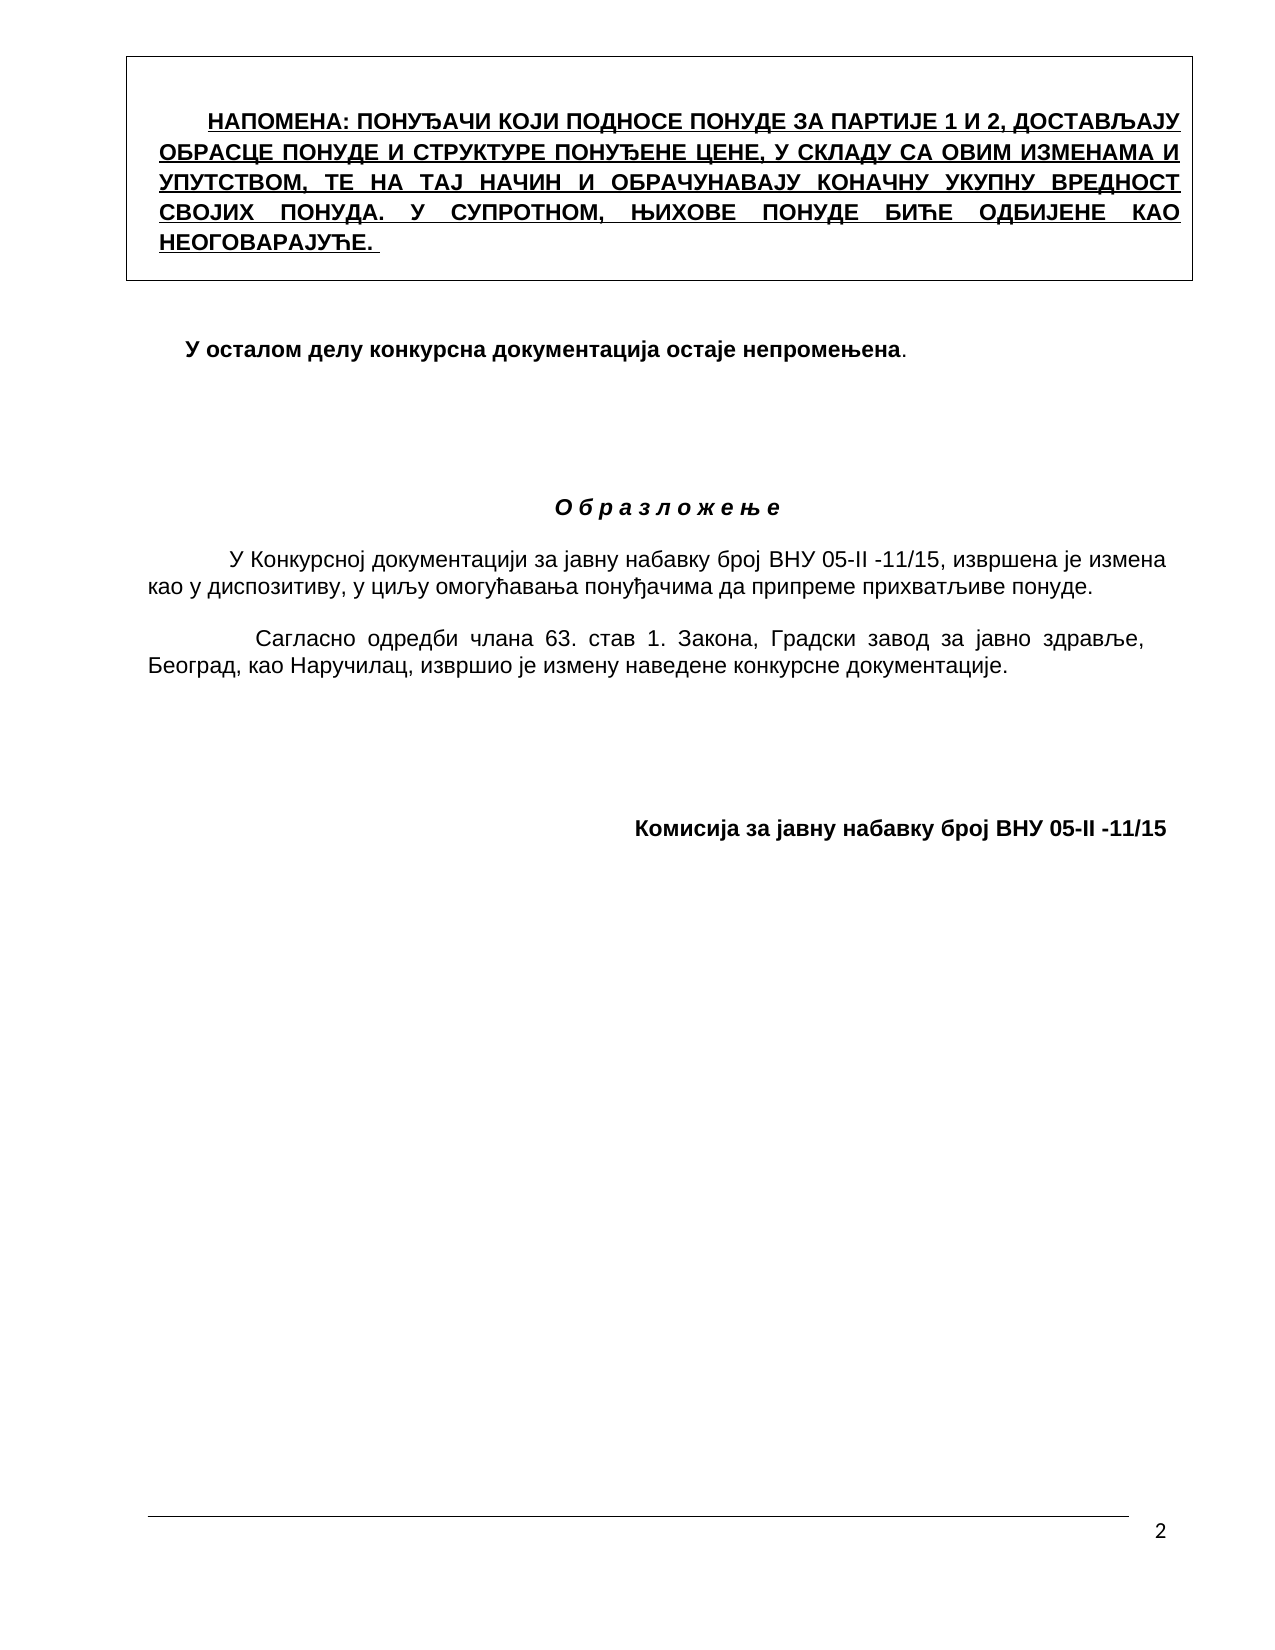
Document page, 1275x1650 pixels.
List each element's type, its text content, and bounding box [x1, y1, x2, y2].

text Сагласно одредби члана 63. став 1. Закона, Градски завод за јавно здравље, Београд, као Наручилац, извршио је измену наведене конкурсне документације. [148, 625, 1145, 678]
table_header НАПОМЕНА: ПОНУЂАЧИ КОЈИ ПОДНОСЕ ПОНУДЕ ЗА ПАРТИЈЕ 1 И 2, ДОСТАВЉАЈУ ОБРАСЦЕ ПОНУДЕ И СТРУКТУРЕ ПОНУЂЕНЕ ЦЕНЕ, У СКЛАДУ СА ОВИМ ИЗМЕНАМА И УПУТСТВОМ, ТЕ НА ТАЈ НАЧИН И ОБРАЧУНАВАЈУ КОНАЧНУ УКУПНУ ВРЕДНОСТ СВОЈИХ ПОНУДА. У СУПРОТНОМ, ЊИХОВЕ ПОНУДЕ БИЋЕ ОДБИЈЕНЕ КАО НЕОГОВАРАЈУЋЕ. [127, 57, 1192, 280]
text О б р а з л о ж е њ е [148, 494, 1145, 520]
text У Конкурсној документацији за јавну набавку број ВНУ 05-II -11/15, извршена је измена као у диспозитиву, у циљу омогућавања понуђачима да припреме прихватљиве понуде. [148, 546, 1166, 599]
text У осталом делу конкурсна документација остаје непромењена. [185, 336, 1166, 362]
text Комисија за јавну набавку број ВНУ 05-II -11/15 [148, 815, 1166, 841]
